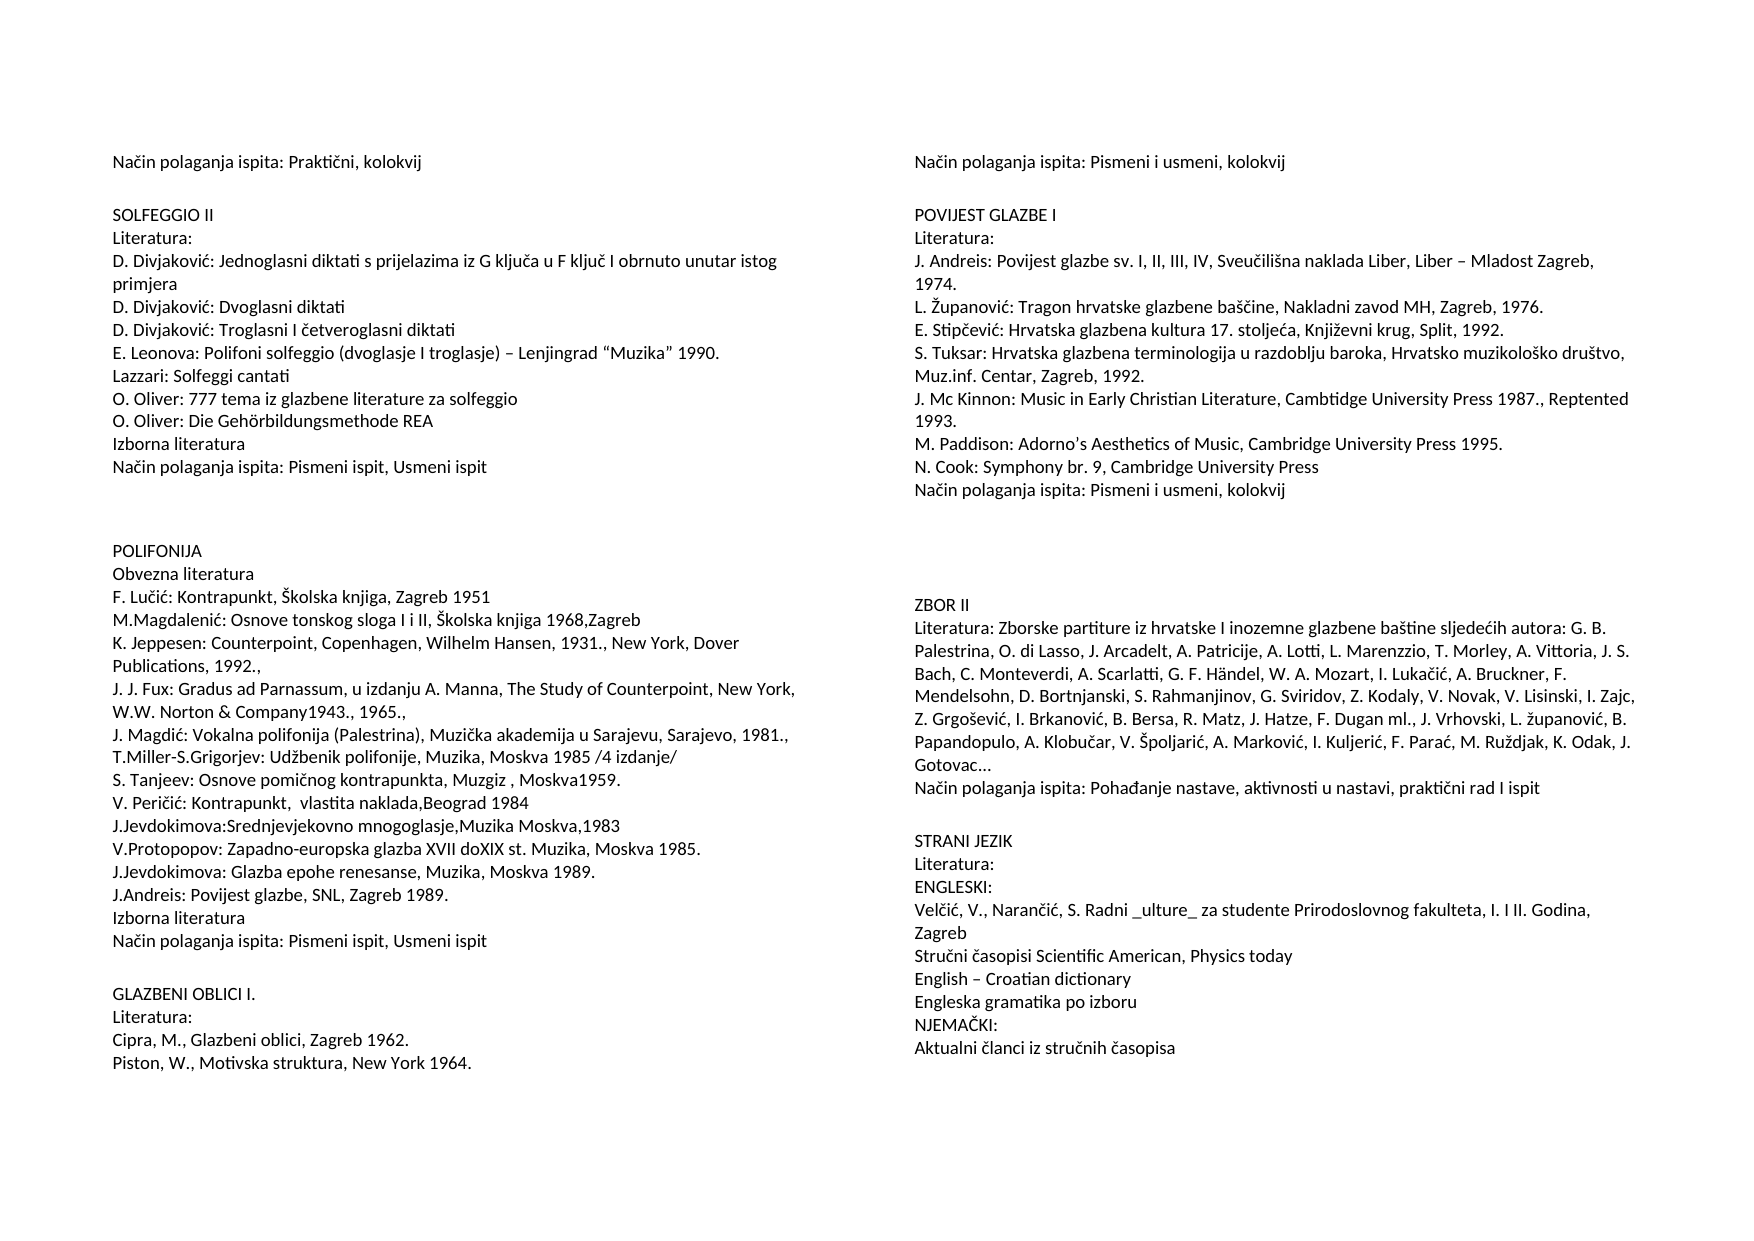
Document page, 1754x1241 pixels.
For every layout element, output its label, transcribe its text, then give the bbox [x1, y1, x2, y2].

text S. Tanjeev: Osnove pomičnog kontrapunkta, Muzgiz , Moskva1959. [112, 769, 839, 792]
text S. Tuksar: Hrvatska glazbena terminologija u razdoblju baroka, Hrvatsko muzikološko društvo, Muz.inf. Centar, Zagreb, 1992. [914, 341, 1641, 387]
text Literatura: [112, 226, 839, 249]
text Piston, W., Motivska struktura, New York 1964. [112, 1051, 839, 1074]
text O. Oliver: 777 tema iz glazbene literature za solfeggio [112, 387, 839, 410]
text D. Divjaković: Dvoglasni diktati [112, 295, 839, 318]
text F. Lučić: Kontrapunkt, Školska knjiga, Zagreb 1951 [112, 585, 839, 608]
text J. Mc Kinnon: Music in Early Christian Literature, Cambtidge University Press 1987., Reptented 1993. [914, 387, 1641, 433]
text Obvezna literatura [112, 562, 839, 585]
text Stručni časopisi Scientific American, Physics today [914, 944, 1641, 967]
text M.Magdalenić: Osnove tonskog sloga I i II, Školska knjiga 1968,Zagreb [112, 608, 839, 631]
text K. Jeppesen: Counterpoint, Copenhagen, Wilhelm Hansen, 1931., New York, Dover Publications, 1992., [112, 631, 839, 677]
text D. Divjaković: Jednoglasni diktati s prijelazima iz G ključa u F ključ I obrnuto unutar istog primjera [112, 249, 839, 295]
text J. J. Fux: Gradus ad Parnassum, u izdanju A. Manna, The Study of Counterpoint, New York, W.W. Norton & Company1943., 1965., [112, 677, 839, 723]
text Način polaganja ispita: Pohađanje nastave, aktivnosti u nastavi, praktični rad I ispit [914, 776, 1641, 799]
text Izborna literatura [112, 906, 839, 929]
text Način polaganja ispita: Pismeni i usmeni, kolokvij [914, 150, 1641, 173]
text J.Jevdokimova: Glazba epohe renesanse, Muzika, Moskva 1989. [112, 860, 839, 883]
text Način polaganja ispita: Pismeni i usmeni, kolokvij [914, 478, 1641, 501]
text O. Oliver: Die Gehörbildungsmethode REA [112, 410, 839, 433]
text Izborna literatura [112, 433, 839, 456]
text E. Leonova: Polifoni solfeggio (dvoglasje I troglasje) – Lenjingrad “Muzika” 1990. [112, 341, 839, 364]
text ZBOR II [914, 593, 1641, 616]
text Lazzari: Solfeggi cantati [112, 364, 839, 387]
text GLAZBENI OBLICI I. [112, 982, 839, 1005]
text L. Županović: Tragon hrvatske glazbene baščine, Nakladni zavod MH, Zagreb, 1976. [914, 295, 1641, 318]
text D. Divjaković: Troglasni I četveroglasni diktati [112, 318, 839, 341]
text Cipra, M., Glazbeni oblici, Zagreb 1962. [112, 1028, 839, 1051]
text POLIFONIJA [112, 539, 839, 562]
text ENGLESKI: [914, 876, 1641, 898]
text V. Peričić: Kontrapunkt, vlastita naklada,Beograd 1984 [112, 792, 839, 814]
text Engleska gramatika po izboru [914, 990, 1641, 1013]
text Način polaganja ispita: Pismeni ispit, Usmeni ispit [112, 456, 839, 478]
text POVIJEST GLAZBE I [914, 203, 1641, 226]
text Literatura: [914, 226, 1641, 249]
text Način polaganja ispita: Pismeni ispit, Usmeni ispit [112, 929, 839, 952]
text V.Protopopov: Zapadno-europska glazba XVII doXIX st. Muzika, Moskva 1985. [112, 837, 839, 860]
text J.Andreis: Povijest glazbe, SNL, Zagreb 1989. [112, 883, 839, 906]
text NJEMAČKI: [914, 1013, 1641, 1036]
text Način polaganja ispita: Praktični, kolokvij [112, 150, 839, 173]
text Aktualni članci iz stručnih časopisa [914, 1036, 1641, 1059]
text Literatura: Zborske partiture iz hrvatske I inozemne glazbene baštine sljedećih autora: G. B. Palestrina, O. di Lasso, J. Arcadelt, A. Patricije, A. Lotti, L. Marenzzio, T. Morley, A. Vittoria, J. S. Bach, C. Monteverdi, A. Scarlatti, G. F. Händel, W. A. Mozart, I. Lukačić, A. Bruckner, F. Mendelsohn, D. Bortnjanski, S. Rahmanjinov, G. Sviridov, Z. Kodaly, V. Novak, V. Lisinski, I. Zajc, Z. Grgošević, I. Brkanović, B. Bersa, R. Matz, J. Hatze, F. Dugan ml., J. Vrhovski, L. županović, B. Papandopulo, A. Klobučar, V. Špoljarić, A. Marković, I. Kuljerić, F. Parać, M. Ruždjak, K. Odak, J. Gotovac... [914, 616, 1641, 776]
text T.Miller-S.Grigorjev: Udžbenik polifonije, Muzika, Moskva 1985 /4 izdanje/ [112, 746, 839, 769]
text N. Cook: Symphony br. 9, Cambridge University Press [914, 456, 1641, 478]
text M. Paddison: Adorno’s Aesthetics of Music, Cambridge University Press 1995. [914, 433, 1641, 456]
text J.Jevdokimova:Srednjevjekovno mnogoglasje,Muzika Moskva,1983 [112, 814, 839, 837]
text STRANI JEZIK [914, 830, 1641, 853]
text English – Croatian dictionary [914, 967, 1641, 990]
text Velčić, V., Narančić, S. Radni _ulture_ za studente Prirodoslovnog fakulteta, I. I II. Godina, Zagreb [914, 898, 1641, 944]
text Literatura: [112, 1005, 839, 1028]
text J. Andreis: Povijest glazbe sv. I, II, III, IV, Sveučilišna naklada Liber, Liber – Mladost Zagreb, 1974. [914, 249, 1641, 295]
text Literatura: [914, 853, 1641, 876]
text J. Magdić: Vokalna polifonija (Palestrina), Muzička akademija u Sarajevu, Sarajevo, 1981., [112, 723, 839, 746]
text E. Stipčević: Hrvatska glazbena kultura 17. stoljeća, Književni krug, Split, 1992. [914, 318, 1641, 341]
text SOLFEGGIO II [112, 203, 839, 226]
